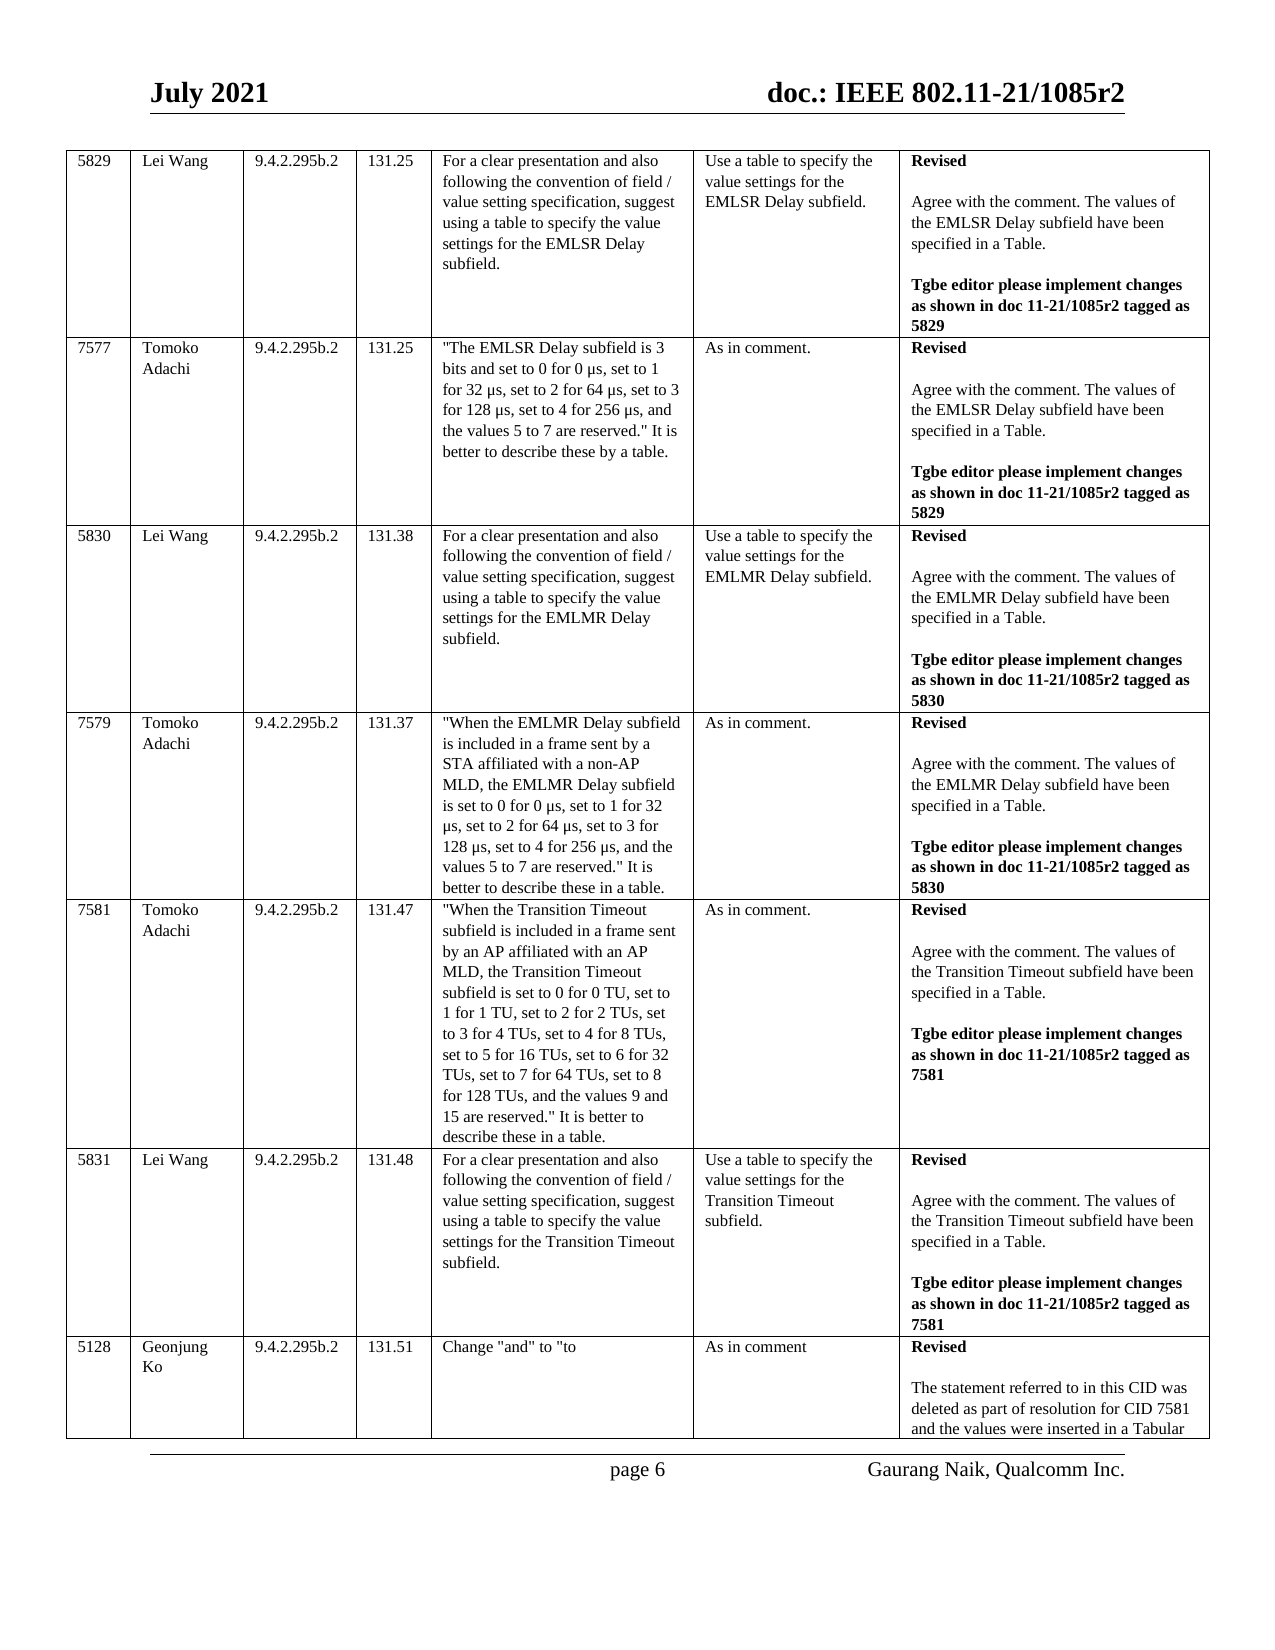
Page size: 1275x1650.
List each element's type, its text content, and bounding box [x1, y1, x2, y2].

table_cell As in comment [694, 1337, 899, 1438]
table_cell 131.25 [357, 338, 431, 524]
table_cell Lei Wang [131, 1149, 243, 1336]
table_cell 9.4.2.295b.2 [244, 1337, 356, 1438]
table_cell 131.37 [357, 713, 431, 899]
table_cell 9.4.2.295b.2 [244, 1149, 356, 1336]
table_cell Revised Agree with the comment. The values of the EMLMR Delay subfield have been specified in a Table. Tgbe editor please implement changes as shown in doc 11-21/1085r2 tagged as 5830 [900, 526, 1209, 712]
table_cell For a clear presentation and also following the convention of field / value setting specification, suggest using a table to specify the value settings for the EMLSR Delay subfield. [432, 151, 693, 337]
table_cell 131.25 [357, 151, 431, 337]
table_cell "When the Transition Timeout subfield is included in a frame sent by an AP affiliated with an AP MLD, the Transition Timeout subfield is set to 0 for 0 TU, set to 1 for 1 TU, set to 2 for 2 TUs, set to 3 for 4 TUs, set to 4 for 8 TUs, set to 5 for 16 TUs, set to 6 for 32 TUs, set to 7 for 64 TUs, set to 8 for 128 TUs, and the values 9 and 15 are reserved." It is better to describe these in a table. [432, 900, 693, 1148]
table_cell Change "and" to "to [432, 1337, 693, 1438]
table_cell For a clear presentation and also following the convention of field / value setting specification, suggest using a table to specify the value settings for the Transition Timeout subfield. [432, 1149, 693, 1336]
table_cell 131.47 [357, 900, 431, 1148]
table_cell Lei Wang [131, 526, 243, 712]
table_cell 7577 [67, 338, 130, 524]
table_cell Revised Agree with the comment. The values of the EMLSR Delay subfield have been specified in a Table. Tgbe editor please implement changes as shown in doc 11-21/1085r2 tagged as 5829 [900, 338, 1209, 524]
table_cell As in comment. [694, 338, 899, 524]
table_cell "When the EMLMR Delay subfield is included in a frame sent by a STA affiliated with a non-AP MLD, the EMLMR Delay subfield is set to 0 for 0 μs, set to 1 for 32 μs, set to 2 for 64 μs, set to 3 for 128 μs, set to 4 for 256 μs, and the values 5 to 7 are reserved." It is better to describe these in a table. [432, 713, 693, 899]
table_cell 131.51 [357, 1337, 431, 1438]
table_cell 9.4.2.295b.2 [244, 526, 356, 712]
table_cell Lei Wang [131, 151, 243, 337]
table_cell 5831 [67, 1149, 130, 1336]
table_cell 9.4.2.295b.2 [244, 900, 356, 1148]
table_cell 9.4.2.295b.2 [244, 713, 356, 899]
table_cell Revised Agree with the comment. The values of the Transition Timeout subfield have been specified in a Table. Tgbe editor please implement changes as shown in doc 11-21/1085r2 tagged as 7581 [900, 1149, 1209, 1336]
table_cell 5829 [67, 151, 130, 337]
table_cell 9.4.2.295b.2 [244, 151, 356, 337]
table_cell Use a table to specify the value settings for the Transition Timeout subfield. [694, 1149, 899, 1336]
table_cell 131.48 [357, 1149, 431, 1336]
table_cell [900, 1337, 1209, 1438]
table_cell As in comment. [694, 900, 899, 1148]
table_cell 7581 [67, 900, 130, 1148]
table_cell As in comment. [694, 713, 899, 899]
table_cell Geonjung Ko [131, 1337, 243, 1438]
table_cell Use a table to specify the value settings for the EMLMR Delay subfield. [694, 526, 899, 712]
table_cell Revised Agree with the comment. The values of the EMLMR Delay subfield have been specified in a Table. Tgbe editor please implement changes as shown in doc 11-21/1085r2 tagged as 5830 [900, 713, 1209, 899]
table_cell Tomoko Adachi [131, 900, 243, 1148]
table_cell Revised Agree with the comment. The values of the Transition Timeout subfield have been specified in a Table. Tgbe editor please implement changes as shown in doc 11-21/1085r2 tagged as 7581 [900, 900, 1209, 1148]
table_cell Use a table to specify the value settings for the EMLSR Delay subfield. [694, 151, 899, 337]
table_cell Tomoko Adachi [131, 338, 243, 524]
table_cell 131.38 [357, 526, 431, 712]
table_cell Revised Agree with the comment. The values of the EMLSR Delay subfield have been specified in a Table. Tgbe editor please implement changes as shown in doc 11-21/1085r2 tagged as 5829 [900, 151, 1209, 337]
table_cell 5830 [67, 526, 130, 712]
table_cell For a clear presentation and also following the convention of field / value setting specification, suggest using a table to specify the value settings for the EMLMR Delay subfield. [432, 526, 693, 712]
table_cell 7579 [67, 713, 130, 899]
table_cell Tomoko Adachi [131, 713, 243, 899]
table_cell 9.4.2.295b.2 [244, 338, 356, 524]
table_cell "The EMLSR Delay subfield is 3 bits and set to 0 for 0 μs, set to 1 for 32 μs, set to 2 for 64 μs, set to 3 for 128 μs, set to 4 for 256 μs, and the values 5 to 7 are reserved." It is better to describe these by a table. [432, 338, 693, 524]
table_cell 5128 [67, 1337, 130, 1438]
